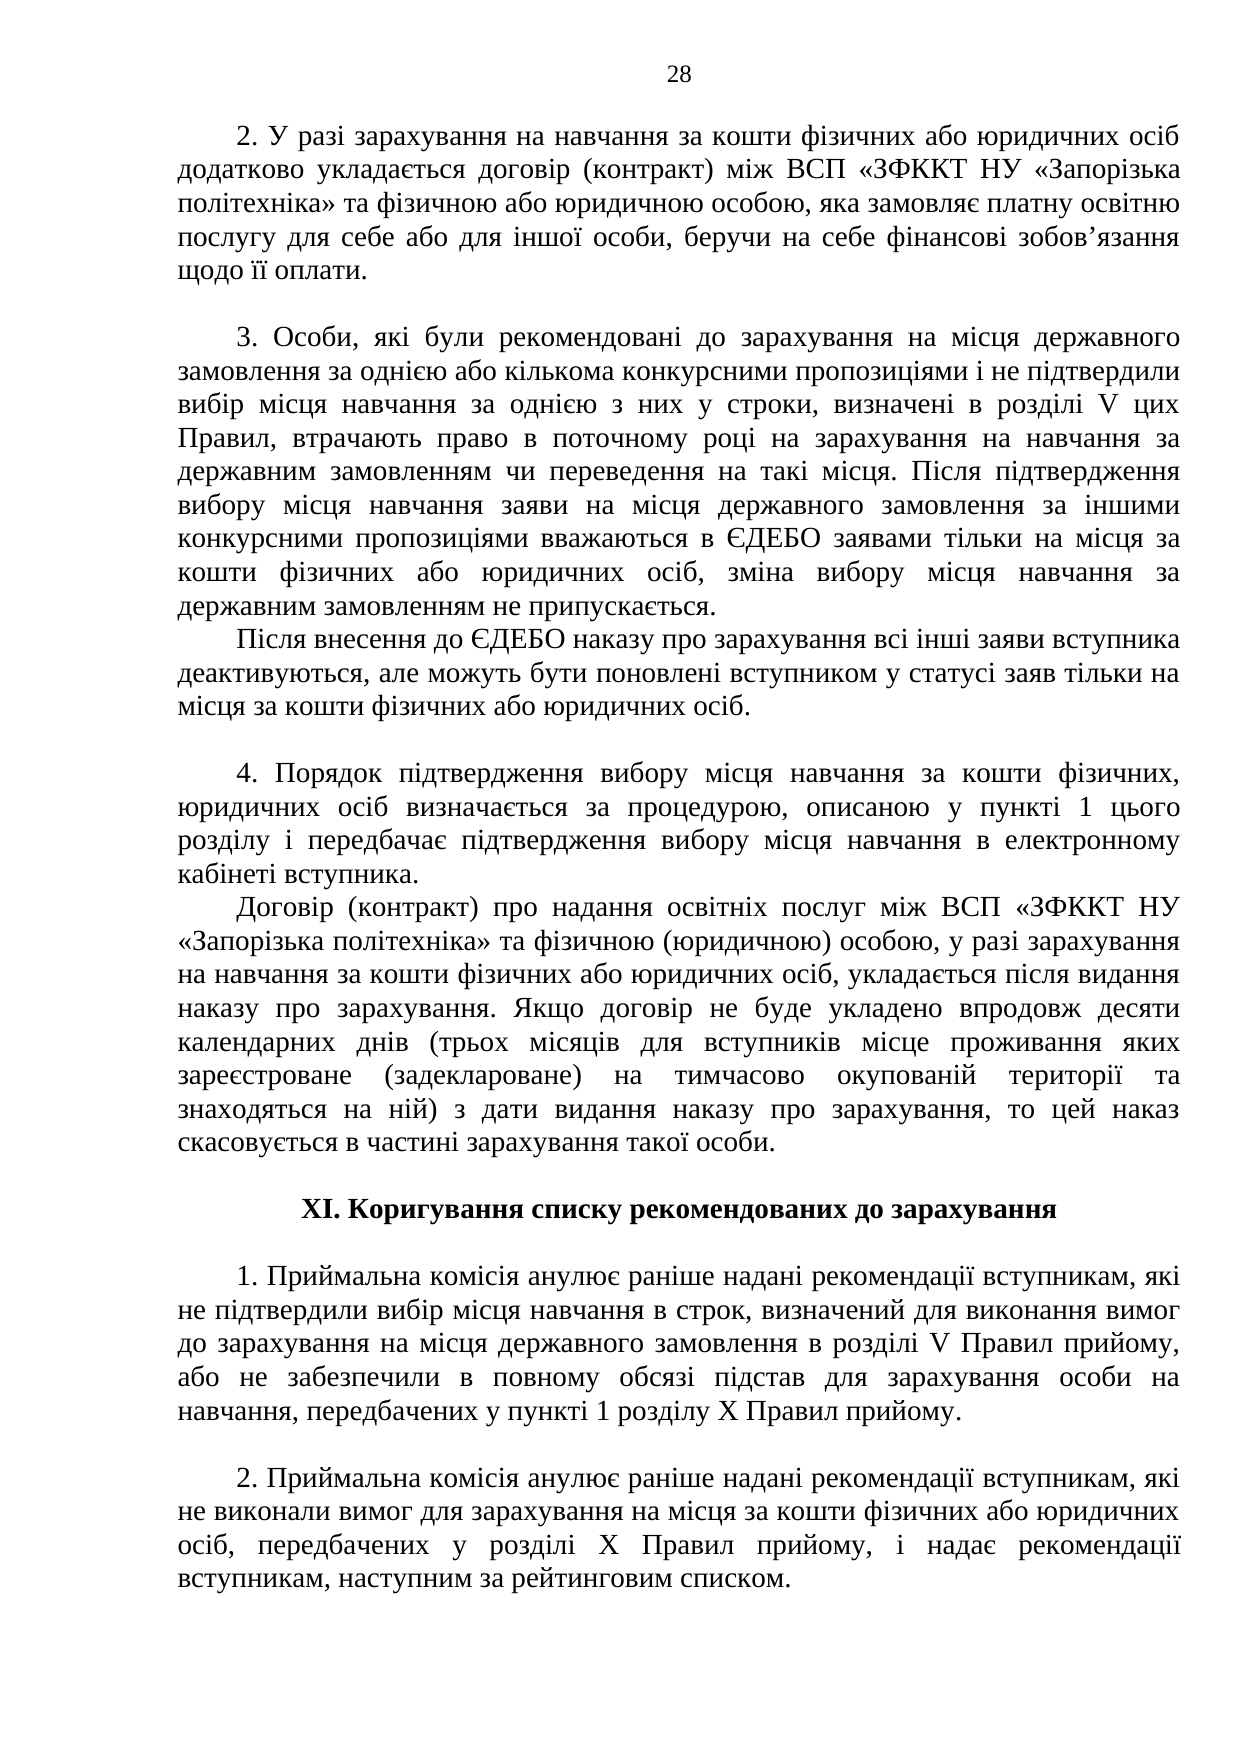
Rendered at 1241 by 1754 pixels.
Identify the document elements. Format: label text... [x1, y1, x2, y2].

text 2. У разі зарахування на навчання за кошти фізичних або юридичних осіб додатково укладається договір (контракт) між ВСП «ЗФККТ НУ «Запорізька політехніка» та фізичною або юридичною особою, яка замовляє платну освітню послугу для себе або для іншої особи, беручи на себе фінансові зобов’язання щодо її оплати. [177, 118, 1181, 286]
text 3. Особи, які були рекомендовані до зарахування на місця державного замовлення за однією або кількома конкурсними пропозиціями і не підтвердили вибір місця навчання за однією з них у строки, визначені в розділі V цих Правил, втрачають право в поточному році на зарахування на навчання за державним замовленням чи переведення на такі місця. Після підтвердження вибору місця навчання заяви на місця державного замовлення за іншими конкурсними пропозиціями вважаються в ЄДЕБО заявами тільки на місця за кошти фізичних або юридичних осіб, зміна вибору місця навчання за державним замовленням не припускається. [177, 319, 1181, 621]
text 1. Приймальна комісія анулює раніше надані рекомендації вступникам, які не підтвердили вибір місця навчання в строк, визначений для виконання вимог до зарахування на місця державного замовлення в розділі V Правил прийому, або не забезпечили в повному обсязі підстав для зарахування особи на навчання, передбачених у пункті 1 розділу X Правил прийому. [177, 1258, 1181, 1426]
text ХІ. Коригування списку рекомендованих до зарахування [177, 1191, 1181, 1225]
text Після внесення до ЄДЕБО наказу про зарахування всі інші заяви вступника деактивуються, але можуть бути поновлені вступником у статусі заяв тільки на місця за кошти фізичних або юридичних осіб. [177, 621, 1181, 722]
text 4. Порядок підтвердження вибору місця навчання за кошти фізичних, юридичних осіб визначається за процедурою, описаною у пункті 1 цього розділу і передбачає підтвердження вибору місця навчання в електронному кабінеті вступника. [177, 755, 1181, 889]
text 2. Приймальна комісія анулює раніше надані рекомендації вступникам, які не виконали вимог для зарахування на місця за кошти фізичних або юридичних осіб, передбачених у розділі Х Правил прийому, і надає рекомендації вступникам, наступним за рейтинговим списком. [177, 1460, 1181, 1594]
text Договір (контракт) про надання освітніх послуг між ВСП «ЗФККТ НУ «Запорізька політехніка» та фізичною (юридичною) особою, у разі зарахування на навчання за кошти фізичних або юридичних осіб, укладається після видання наказу про зарахування. Якщо договір не буде укладено впродовж десяти календарних днів (трьох місяців для вступників місце проживання яких зареєстроване (задеклароване) на тимчасово окупованій території та знаходяться на ній) з дати видання наказу про зарахування, то цей наказ скасовується в частині зарахування такої особи. [177, 889, 1181, 1158]
